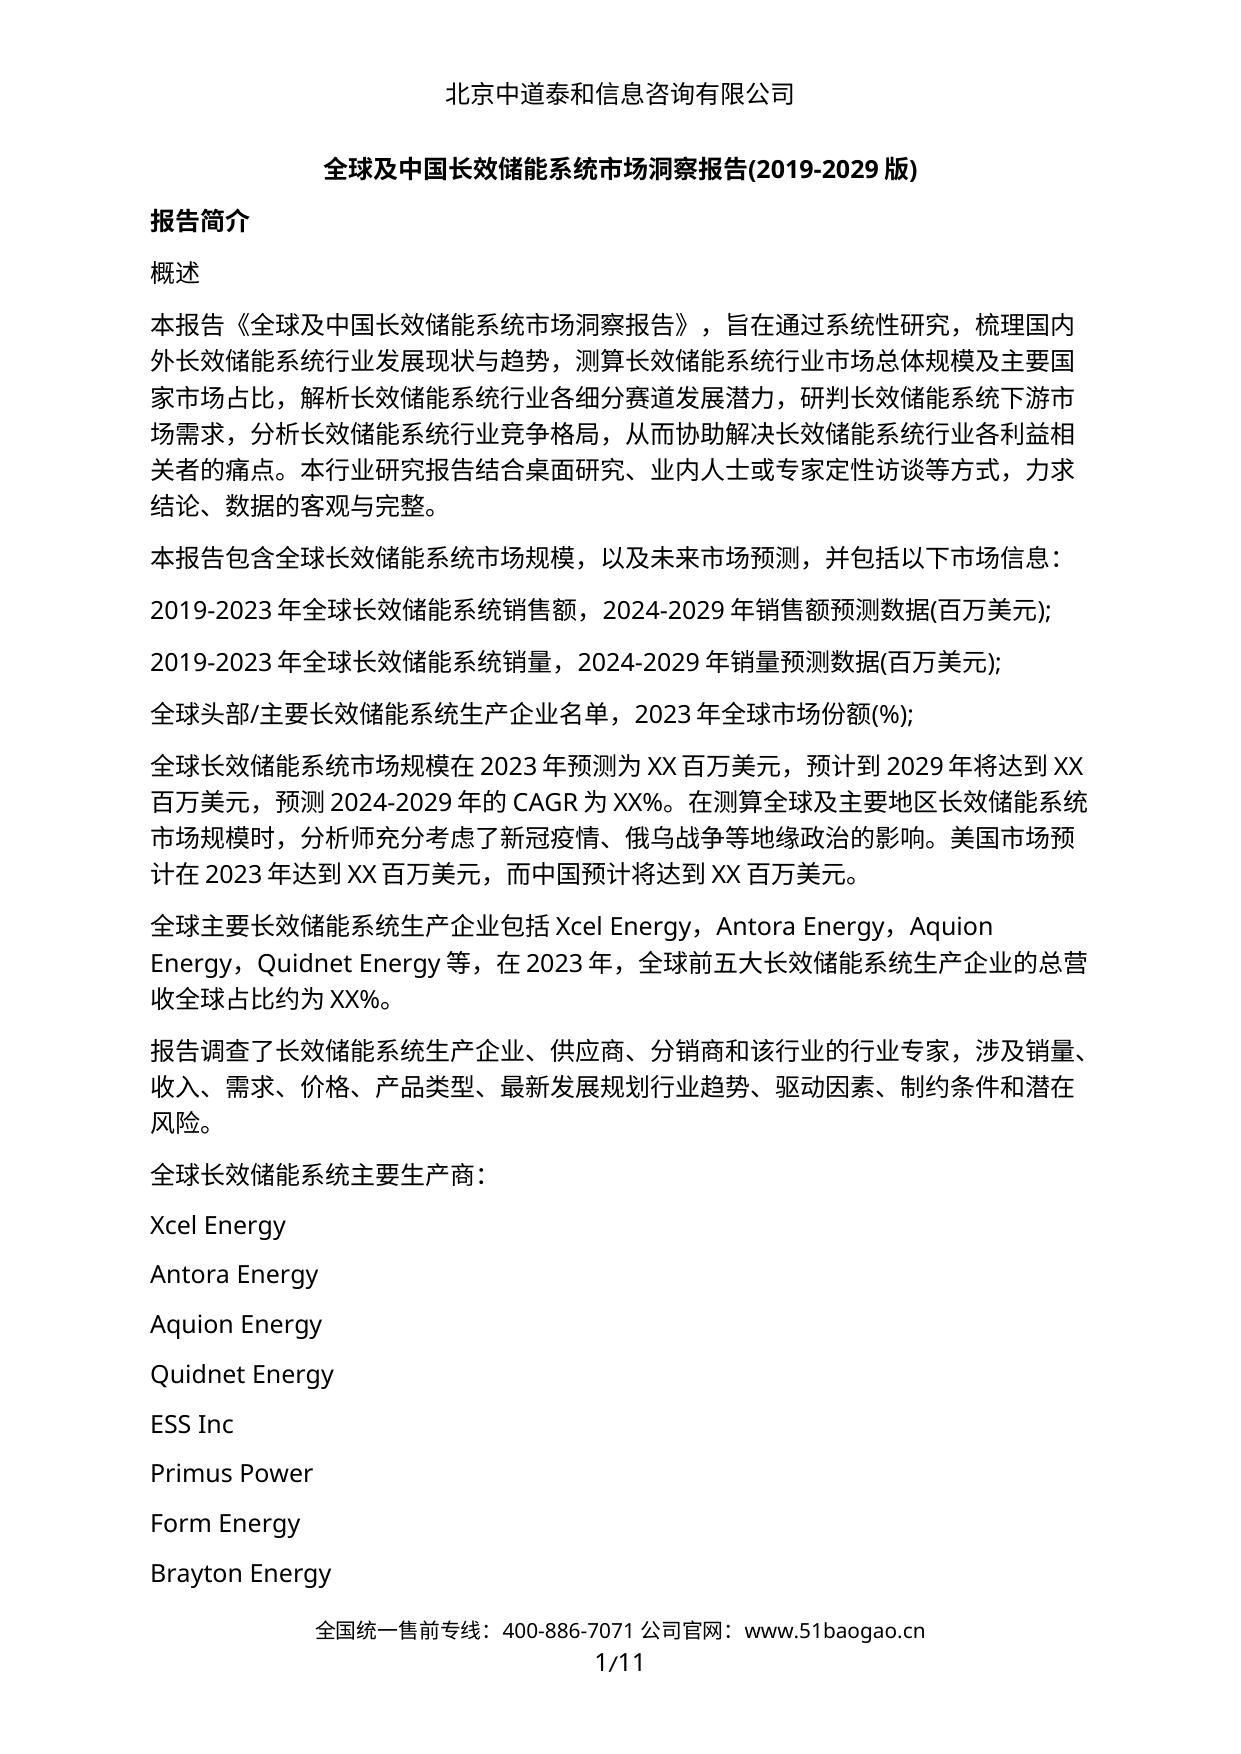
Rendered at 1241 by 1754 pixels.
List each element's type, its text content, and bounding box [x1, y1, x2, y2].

text 报告简介 [150, 202, 1090, 238]
text Brayton Energy [150, 1555, 1090, 1589]
text 全球头部/主要长效储能系统生产企业名单，2023年全球市场份额(%); [150, 694, 1090, 731]
text 报告调查了长效储能系统生产企业、供应商、分销商和该行业的行业专家，涉及销量、收入、需求、价格、产品类型、最新发展规划行业趋势、驱动因素、制约条件和潜在风险。 [150, 1031, 1090, 1140]
text 2019-2023年全球长效储能系统销售额，2024-2029年销售额预测数据(百万美元); [150, 591, 1090, 627]
text Form Energy [150, 1506, 1090, 1540]
text 概述 [150, 254, 1090, 290]
text Aquion Energy [150, 1307, 1090, 1341]
text 全球主要长效储能系统生产企业包括 Xcel Energy，Antora Energy，Aquion Energy，Quidnet Energy等，在2023年，全球前五大长效储能系统生产企业的总营收全球占比约为XX%。 [150, 907, 1090, 1016]
text 全球长效储能系统市场规模在2023年预测为XX百万美元，预计到2029年将达到XX百万美元，预测2024-2029年的CAGR为XX%。在测算全球及主要地区长效储能系统市场规模时，分析师充分考虑了新冠疫情、俄乌战争等地缘政治的影响。美国市场预计在2023年达到XX百万美元，而中国预计将达到XX百万美元。 [150, 746, 1090, 891]
text 2019-2023年全球长效储能系统销量，2024-2029年销量预测数据(百万美元); [150, 642, 1090, 679]
text Xcel Energy [150, 1207, 1090, 1242]
text 本报告《全球及中国长效储能系统市场洞察报告》，旨在通过系统性研究，梳理国内外长效储能系统行业发展现状与趋势，测算长效储能系统行业市场总体规模及主要国家市场占比，解析长效储能系统行业各细分赛道发展潜力，研判长效储能系统下游市场需求，分析长效储能系统行业竞争格局，从而协助解决长效储能系统行业各利益相关者的痛点。本行业研究报告结合桌面研究、业内人士或专家定性访谈等方式，力求结论、数据的客观与完整。 [150, 306, 1090, 523]
text 全球及中国长效储能系统市场洞察报告(2019-2029版) [150, 150, 1090, 186]
text ESS Inc [150, 1406, 1090, 1440]
text Antora Energy [150, 1257, 1090, 1291]
text 全球长效储能系统主要生产商： [150, 1156, 1090, 1192]
text 本报告包含全球长效储能系统市场规模，以及未来市场预测，并包括以下市场信息： [150, 539, 1090, 575]
text Primus Power [150, 1456, 1090, 1490]
text Quidnet Energy [150, 1357, 1090, 1391]
